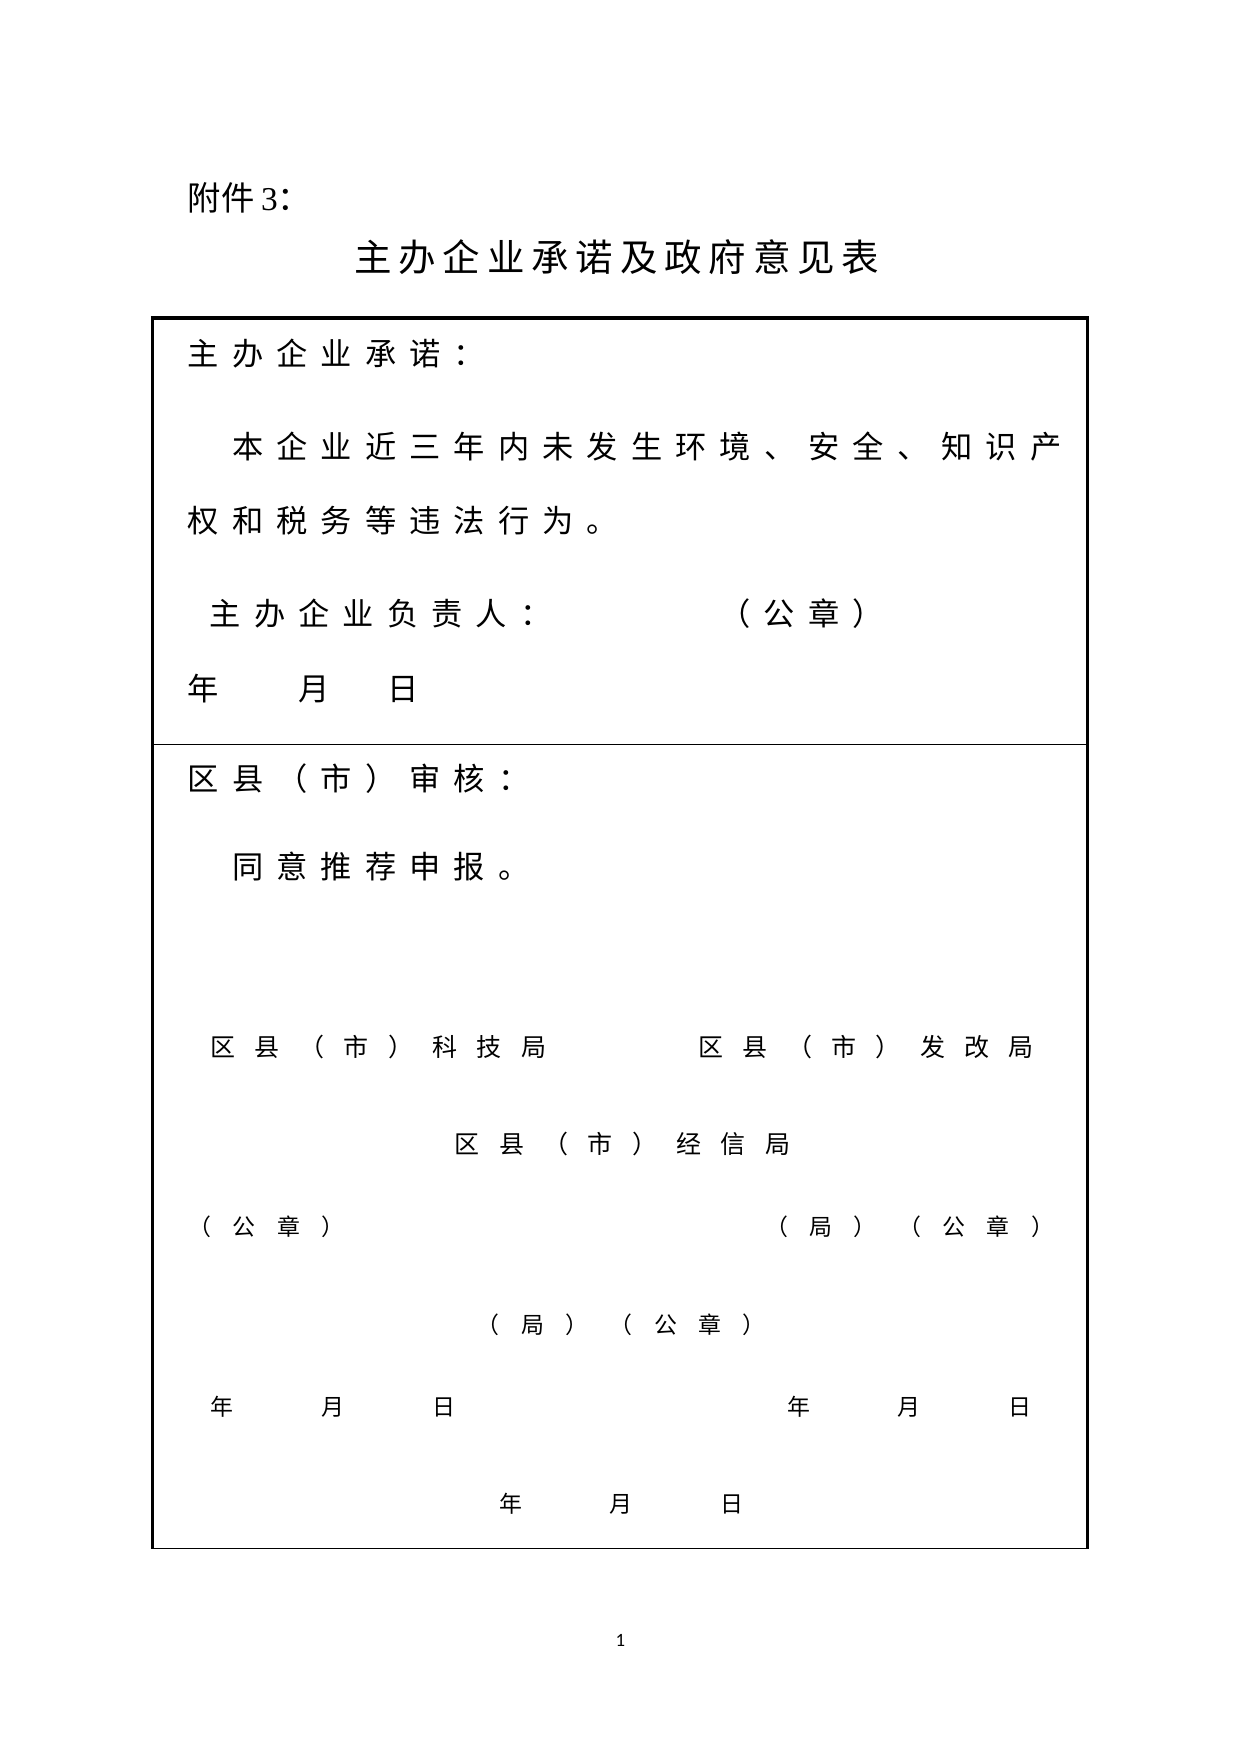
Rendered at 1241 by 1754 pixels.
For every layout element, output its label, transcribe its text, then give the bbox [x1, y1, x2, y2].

table_cell 区县（市）审核： 同意推荐申报。 区县（市）科技局 区县（市）发改局 区县（市）经信局 （公章） （局）（公章） （局）（公章） 年 月 日 年 月 日 年 月 日 [154, 745, 1086, 1547]
text 附件3： [187, 162, 1053, 222]
text 主办企业承诺及政府意见表 [187, 222, 1053, 287]
table_header 主办企业承诺： 本企业近三年内未发生环境、安全、知识产权和税务等违法行为。 主办企业负责人： （公章） 年 月 日 [154, 320, 1086, 744]
